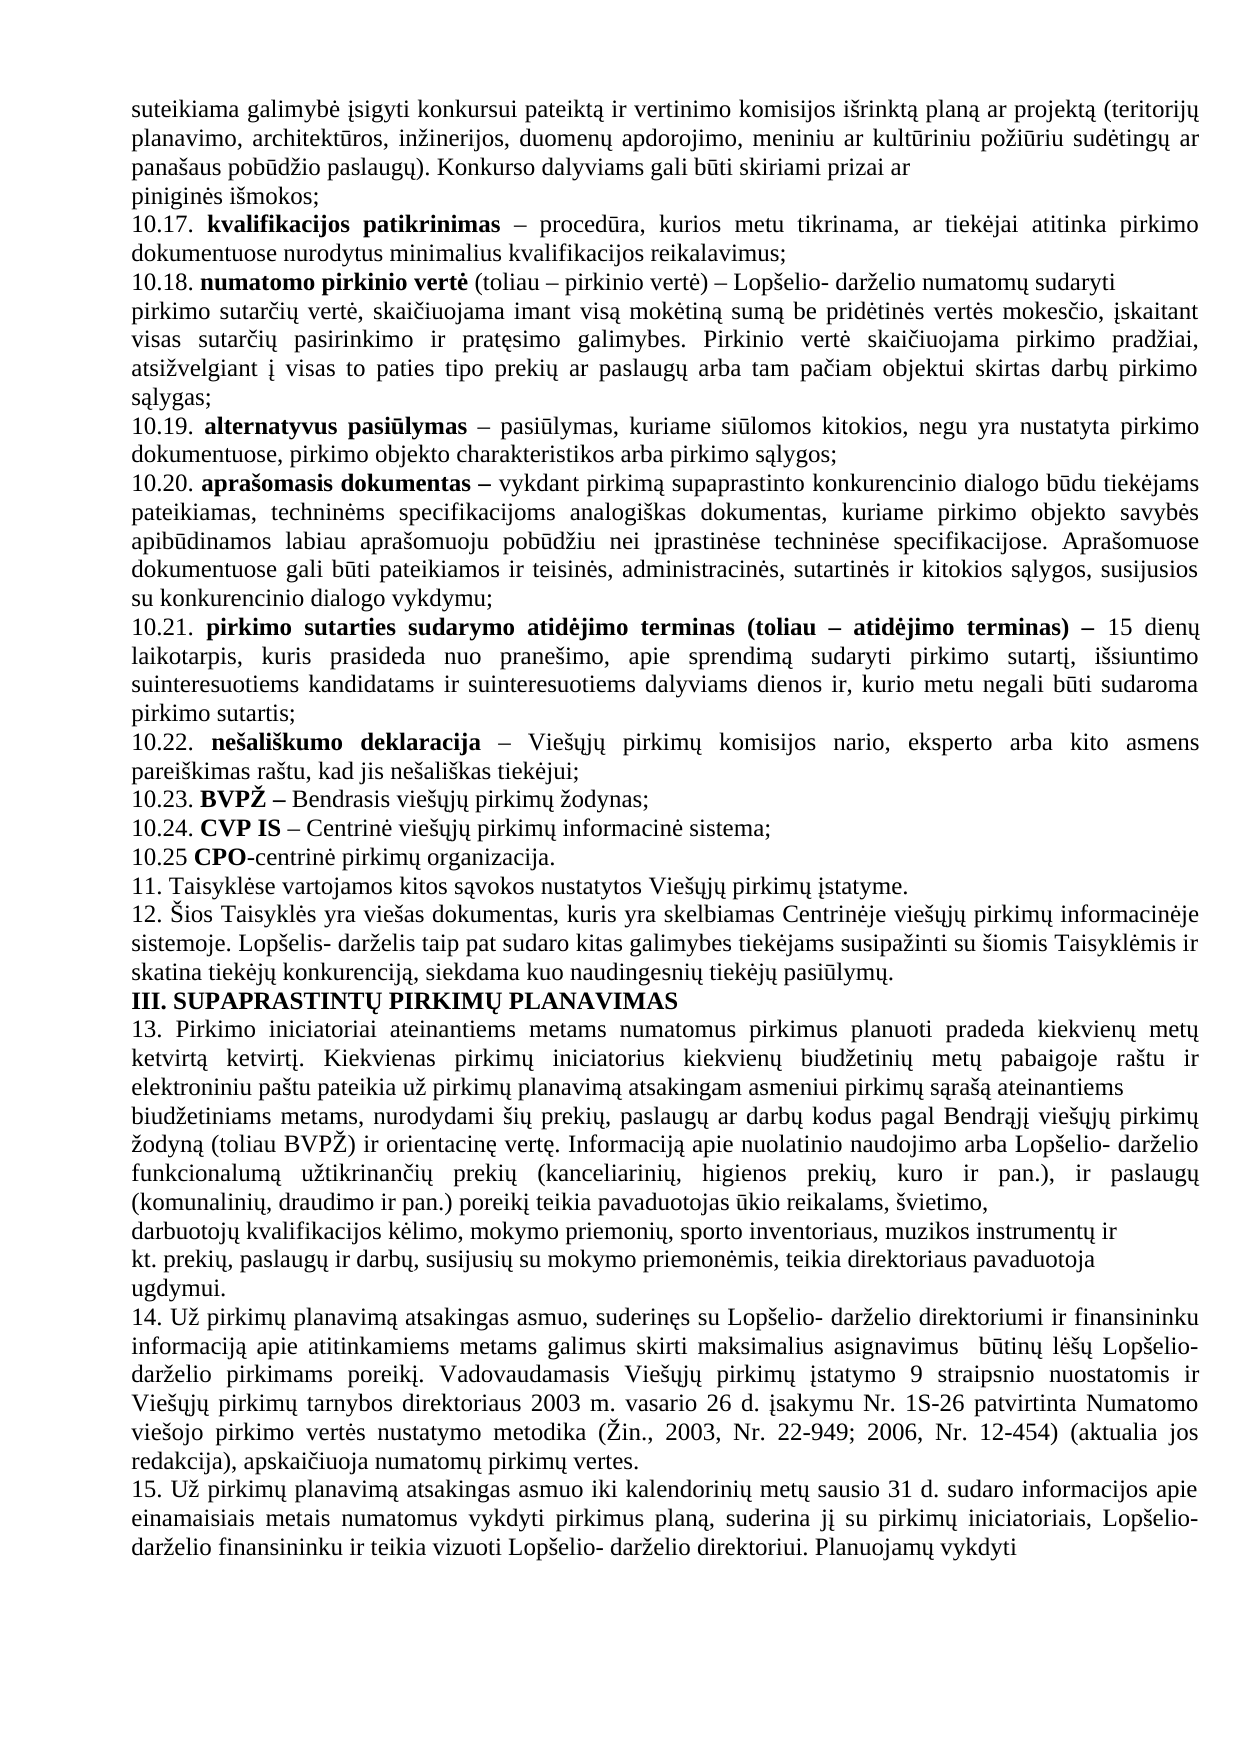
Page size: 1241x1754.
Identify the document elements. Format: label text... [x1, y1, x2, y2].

text piniginės išmokos; [131, 181, 1200, 209]
text 10.17. kvalifikacijos patikrinimas – procedūra, kurios metu tikrinama, ar tiekėjai atitinka pirkimo dokumentuose nurodytus minimalius kvalifikacijos reikalavimus; [131, 209, 1200, 267]
text darbuotojų kvalifikacijos kėlimo, mokymo priemonių, sporto inventoriaus, muzikos instrumentų ir [131, 1216, 1200, 1244]
text suteikiama galimybė įsigyti konkursui pateiktą ir vertinimo komisijos išrinktą planą ar projektą (teritorijų planavimo, architektūros, inžinerijos, duomenų apdorojimo, meniniu ar kultūriniu požiūriu sudėtingų ar panašaus pobūdžio paslaugų). Konkurso dalyviams gali būti skiriami prizai ar [131, 94, 1200, 181]
text 14. Už pirkimų planavimą atsakingas asmuo, suderinęs su Lopšelio- darželio direktoriumi ir finansininku informaciją apie atitinkamiems metams galimus skirti maksimalius asignavimus būtinų lėšų Lopšelio- darželio pirkimams poreikį. Vadovaudamasis Viešųjų pirkimų įstatymo 9 straipsnio nuostatomis ir Viešųjų pirkimų tarnybos direktoriaus 2003 m. vasario 26 d. įsakymu Nr. 1S-26 patvirtinta Numatomo viešojo pirkimo vertės nustatymo metodika (Žin., 2003, Nr. 22-949; 2006, Nr. 12-454) (aktualia jos redakcija), apskaičiuoja numatomų pirkimų vertes. [131, 1302, 1200, 1474]
text 10.24. CVP IS – Centrinė viešųjų pirkimų informacinė sistema; [131, 813, 1200, 842]
text pirkimo sutarčių vertė, skaičiuojama imant visą mokėtiną sumą be pridėtinės vertės mokesčio, įskaitant visas sutarčių pasirinkimo ir pratęsimo galimybes. Pirkinio vertė skaičiuojama pirkimo pradžiai, atsižvelgiant į visas to paties tipo prekių ar paslaugų arba tam pačiam objektui skirtas darbų pirkimo sąlygas; [131, 296, 1200, 411]
text 12. Šios Taisyklės yra viešas dokumentas, kuris yra skelbiamas Centrinėje viešųjų pirkimų informacinėje sistemoje. Lopšelis- darželis taip pat sudaro kitas galimybes tiekėjams susipažinti su šiomis Taisyklėmis ir skatina tiekėjų konkurenciją, siekdama kuo naudingesnių tiekėjų pasiūlymų. [131, 899, 1200, 986]
text III. SUPAPRASTINTŲ PIRKIMŲ PLANAVIMAS [131, 986, 1200, 1014]
text biudžetiniams metams, nurodydami šių prekių, paslaugų ar darbų kodus pagal Bendrąjį viešųjų pirkimų žodyną (toliau BVPŽ) ir orientacinę vertę. Informaciją apie nuolatinio naudojimo arba Lopšelio- darželio funkcionalumą užtikrinančių prekių (kanceliarinių, higienos prekių, kuro ir pan.), ir paslaugų (komunalinių, draudimo ir pan.) poreikį teikia pavaduotojas ūkio reikalams, švietimo, [131, 1101, 1200, 1216]
text 10.22. nešališkumo deklaracija – Viešųjų pirkimų komisijos nario, eksperto arba kito asmens pareiškimas raštu, kad jis nešališkas tiekėjui; [131, 727, 1200, 784]
text ugdymui. [131, 1273, 1200, 1302]
text 13. Pirkimo iniciatoriai ateinantiems metams numatomus pirkimus planuoti pradeda kiekvienų metų ketvirtą ketvirtį. Kiekvienas pirkimų iniciatorius kiekvienų biudžetinių metų pabaigoje raštu ir elektroniniu paštu pateikia už pirkimų planavimą atsakingam asmeniui pirkimų sąrašą ateinantiems [131, 1014, 1200, 1101]
text 10.18. numatomo pirkinio vertė (toliau – pirkinio vertė) – Lopšelio- darželio numatomų sudaryti [131, 267, 1200, 296]
text 10.20. aprašomasis dokumentas – vykdant pirkimą supaprastinto konkurencinio dialogo būdu tiekėjams pateikiamas, techninėms specifikacijoms analogiškas dokumentas, kuriame pirkimo objekto savybės apibūdinamos labiau aprašomuoju pobūdžiu nei įprastinėse techninėse specifikacijose. Aprašomuose dokumentuose gali būti pateikiamos ir teisinės, administracinės, sutartinės ir kitokios sąlygos, susijusios su konkurencinio dialogo vykdymu; [131, 468, 1200, 612]
text 11. Taisyklėse vartojamos kitos sąvokos nustatytos Viešųjų pirkimų įstatyme. [131, 871, 1200, 899]
text 10.19. alternatyvus pasiūlymas – pasiūlymas, kuriame siūlomos kitokios, negu yra nustatyta pirkimo dokumentuose, pirkimo objekto charakteristikos arba pirkimo sąlygos; [131, 411, 1200, 468]
text 10.21. pirkimo sutarties sudarymo atidėjimo terminas (toliau – atidėjimo terminas) – 15 dienų laikotarpis, kuris prasideda nuo pranešimo, apie sprendimą sudaryti pirkimo sutartį, išsiuntimo suinteresuotiems kandidatams ir suinteresuotiems dalyviams dienos ir, kurio metu negali būti sudaroma pirkimo sutartis; [131, 612, 1200, 727]
text 10.23. BVPŽ – Bendrasis viešųjų pirkimų žodynas; [131, 784, 1200, 813]
text kt. prekių, paslaugų ir darbų, susijusių su mokymo priemonėmis, teikia direktoriaus pavaduotoja [131, 1244, 1200, 1273]
text 10.25 CPO-centrinė pirkimų organizacija. [131, 842, 1200, 871]
text 15. Už pirkimų planavimą atsakingas asmuo iki kalendorinių metų sausio 31 d. sudaro informacijos apie einamaisiais metais numatomus vykdyti pirkimus planą, suderina jį su pirkimų iniciatoriais, Lopšelio- darželio finansininku ir teikia vizuoti Lopšelio- darželio direktoriui. Planuojamų vykdyti [131, 1474, 1200, 1561]
